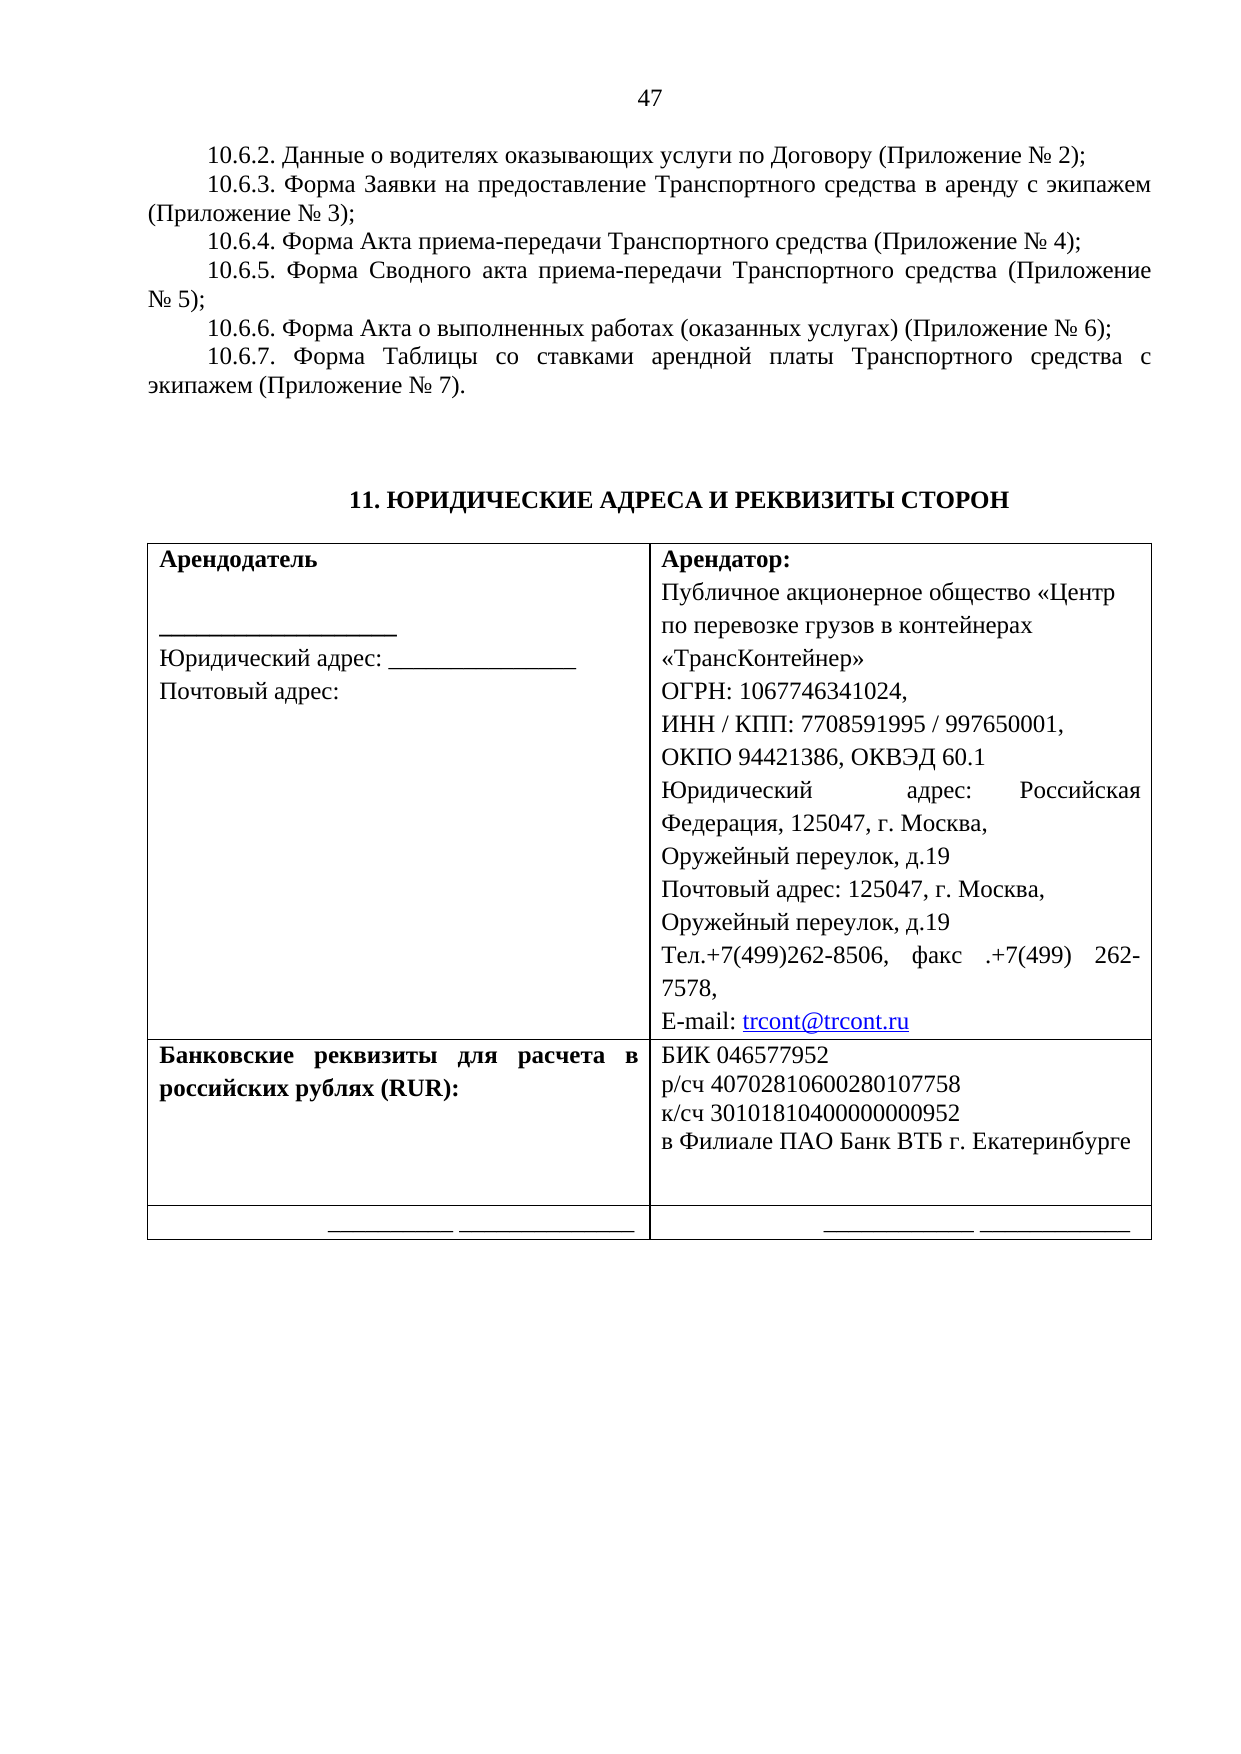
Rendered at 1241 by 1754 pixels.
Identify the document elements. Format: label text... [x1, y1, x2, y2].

table_header Арендатор: Публичное акционерное общество «Центр по перевозке грузов в контейнерах «ТрансКонтейнер» ОГРН: 1067746341024, ИНН / КПП: 7708591995 / 997650001, ОКПО 94421386, ОКВЭД 60.1 Юридический адрес: Российская Федерация, 125047, г. Москва, Оружейный переулок, д.19 Почтовый адрес: 125047, г. Москва, Оружейный переулок, д.19 Тел.+7(499)262-8506, факс .+7(499) 262-7578, E-mail: trcont@trcont.ru [651, 544, 1151, 1039]
text 10.6.2. Данные о водителях оказывающих услуги по Договору (Приложение № 2); [148, 140, 1152, 169]
table_cell __________ ______________ [148, 1206, 649, 1239]
table_cell ____________ ____________ [651, 1206, 1151, 1239]
text 10.6.3. Форма Заявки на предоставление Транспортного средства в аренду с экипажем (Приложение № 3); [148, 169, 1152, 226]
list ЮРИДИЧЕСКИЕ АДРЕСА И РЕКВИЗИТЫ СТОРОН [207, 485, 1152, 514]
text 10.6.5. Форма Сводного акта приема-передачи Транспортного средства (Приложение № 5); [148, 255, 1152, 313]
text 10.6.6. Форма Акта о выполненных работах (оказанных услугах) (Приложение № 6); [148, 313, 1152, 341]
text 10.6.7. Форма Таблицы со ставками арендной платы Транспортного средства с экипажем (Приложение № 7). [148, 341, 1152, 399]
table_cell Банковские реквизиты для расчета в российских рублях (RUR): [148, 1040, 649, 1205]
text 10.6.4. Форма Акта приема-передачи Транспортного средства (Приложение № 4); [148, 226, 1152, 255]
table_cell БИК 046577952 р/сч 40702810600280107758 к/сч 30101810400000000952 в Филиале ПАО Банк ВТБ г. Екатеринбурге [651, 1040, 1151, 1205]
table_header Арендодатель ___________________ Юридический адрес: _______________ Почтовый адрес: [148, 544, 649, 1039]
